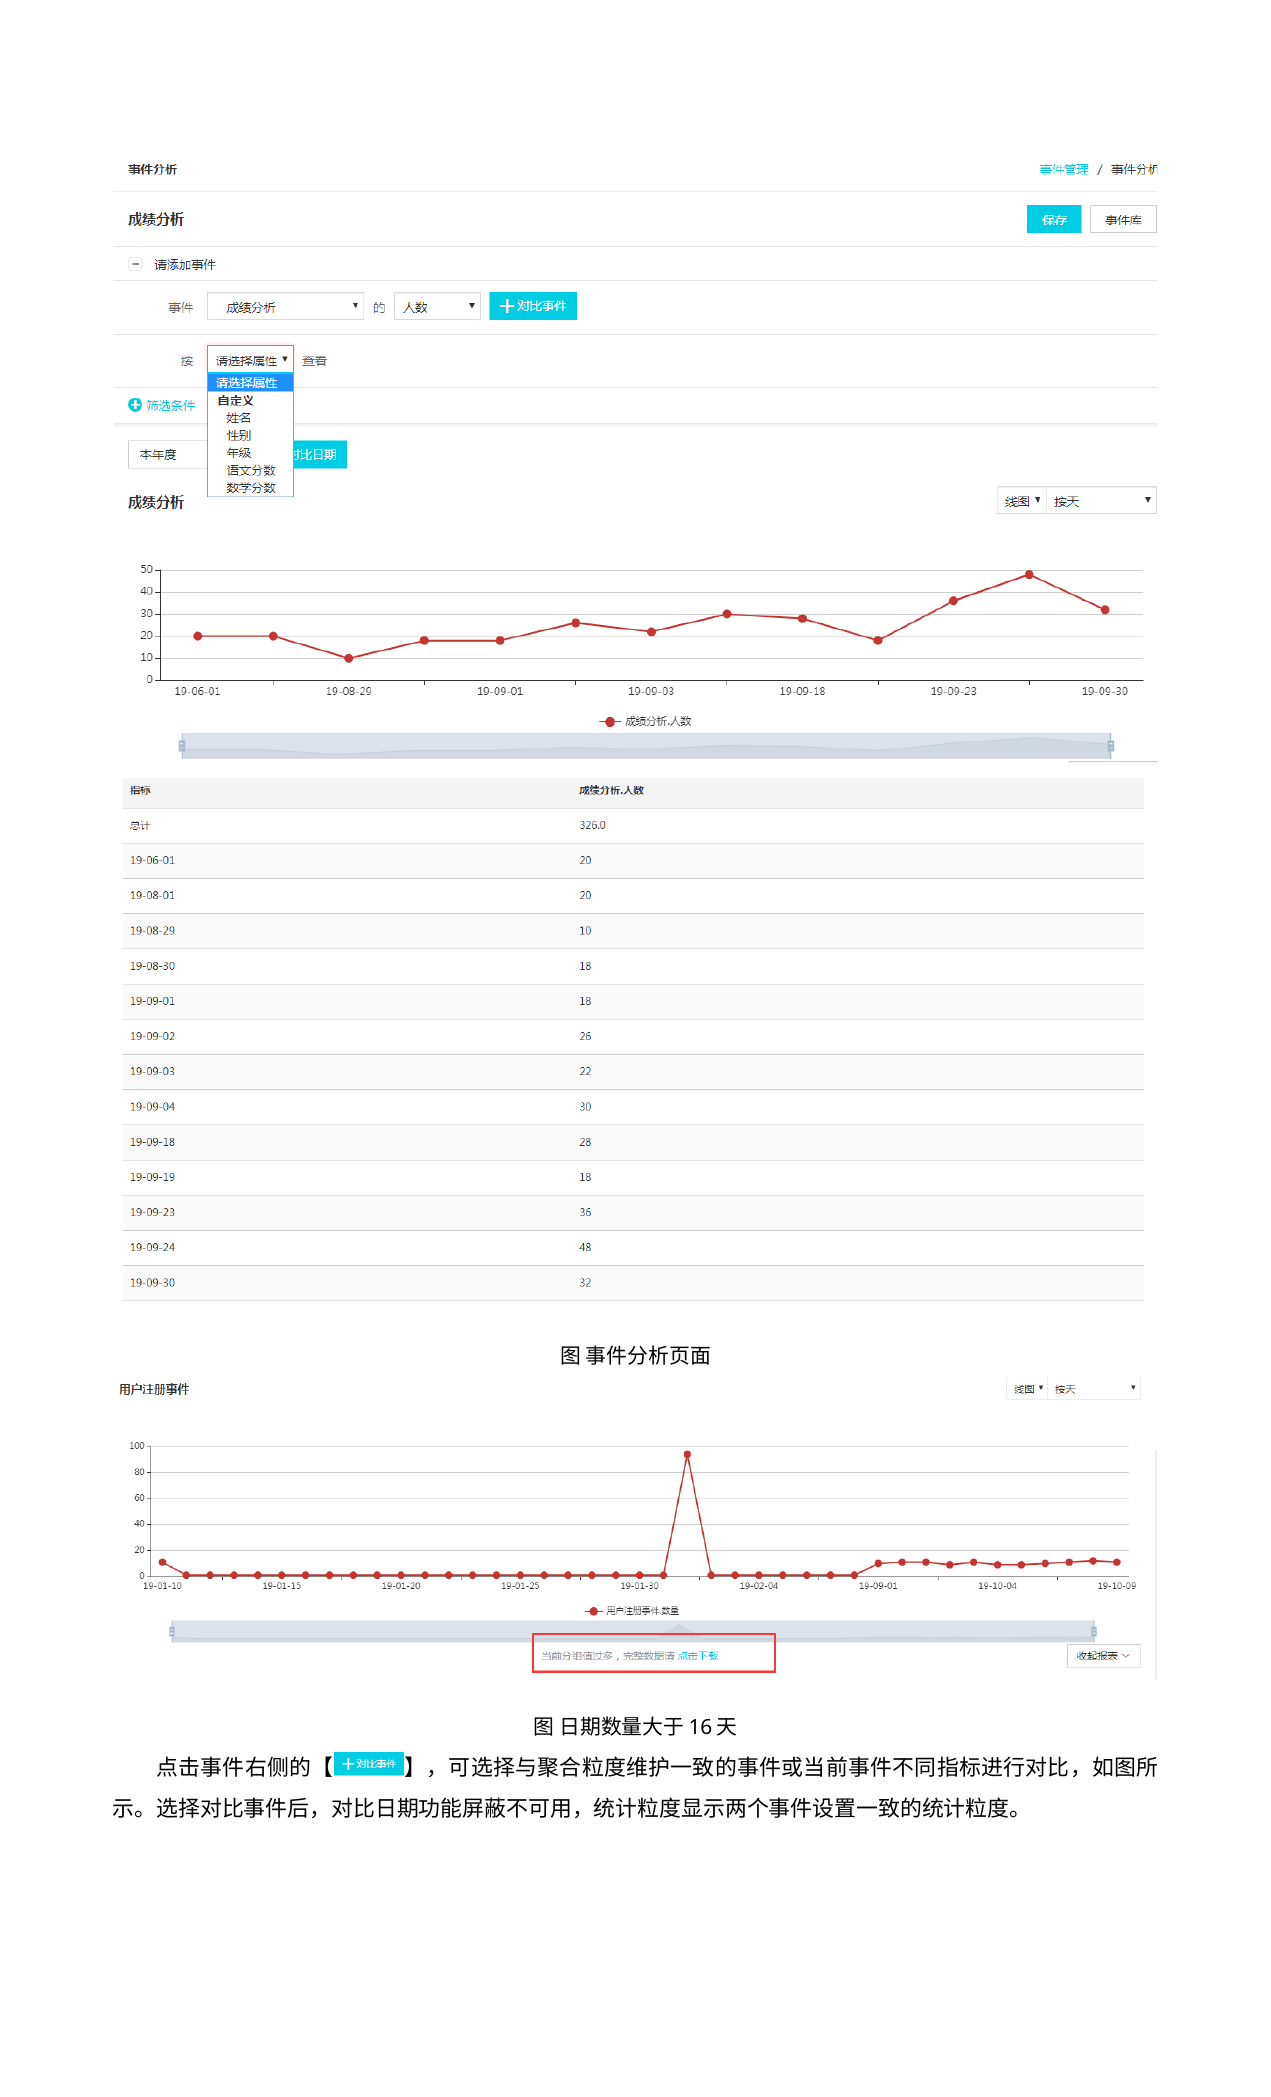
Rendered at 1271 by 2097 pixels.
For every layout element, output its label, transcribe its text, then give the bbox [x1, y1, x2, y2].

picture [113, 154, 1158, 763]
picture [112, 1377, 1157, 1679]
text 图 事件分析页面 [112, 1338, 1158, 1370]
picture [112, 778, 1157, 1303]
picture [333, 1751, 405, 1776]
text 点击事件右侧的【】，可选择与聚合粒度维护一致的事件或当前事件不同指标进行对比，如图所示。选择对比事件后，对比日期功能屏蔽不可用，统计粒度显示两个事件设置一致的统计粒度。 [112, 1749, 1158, 1823]
text 图 日期数量大于16天 [112, 1709, 1158, 1742]
